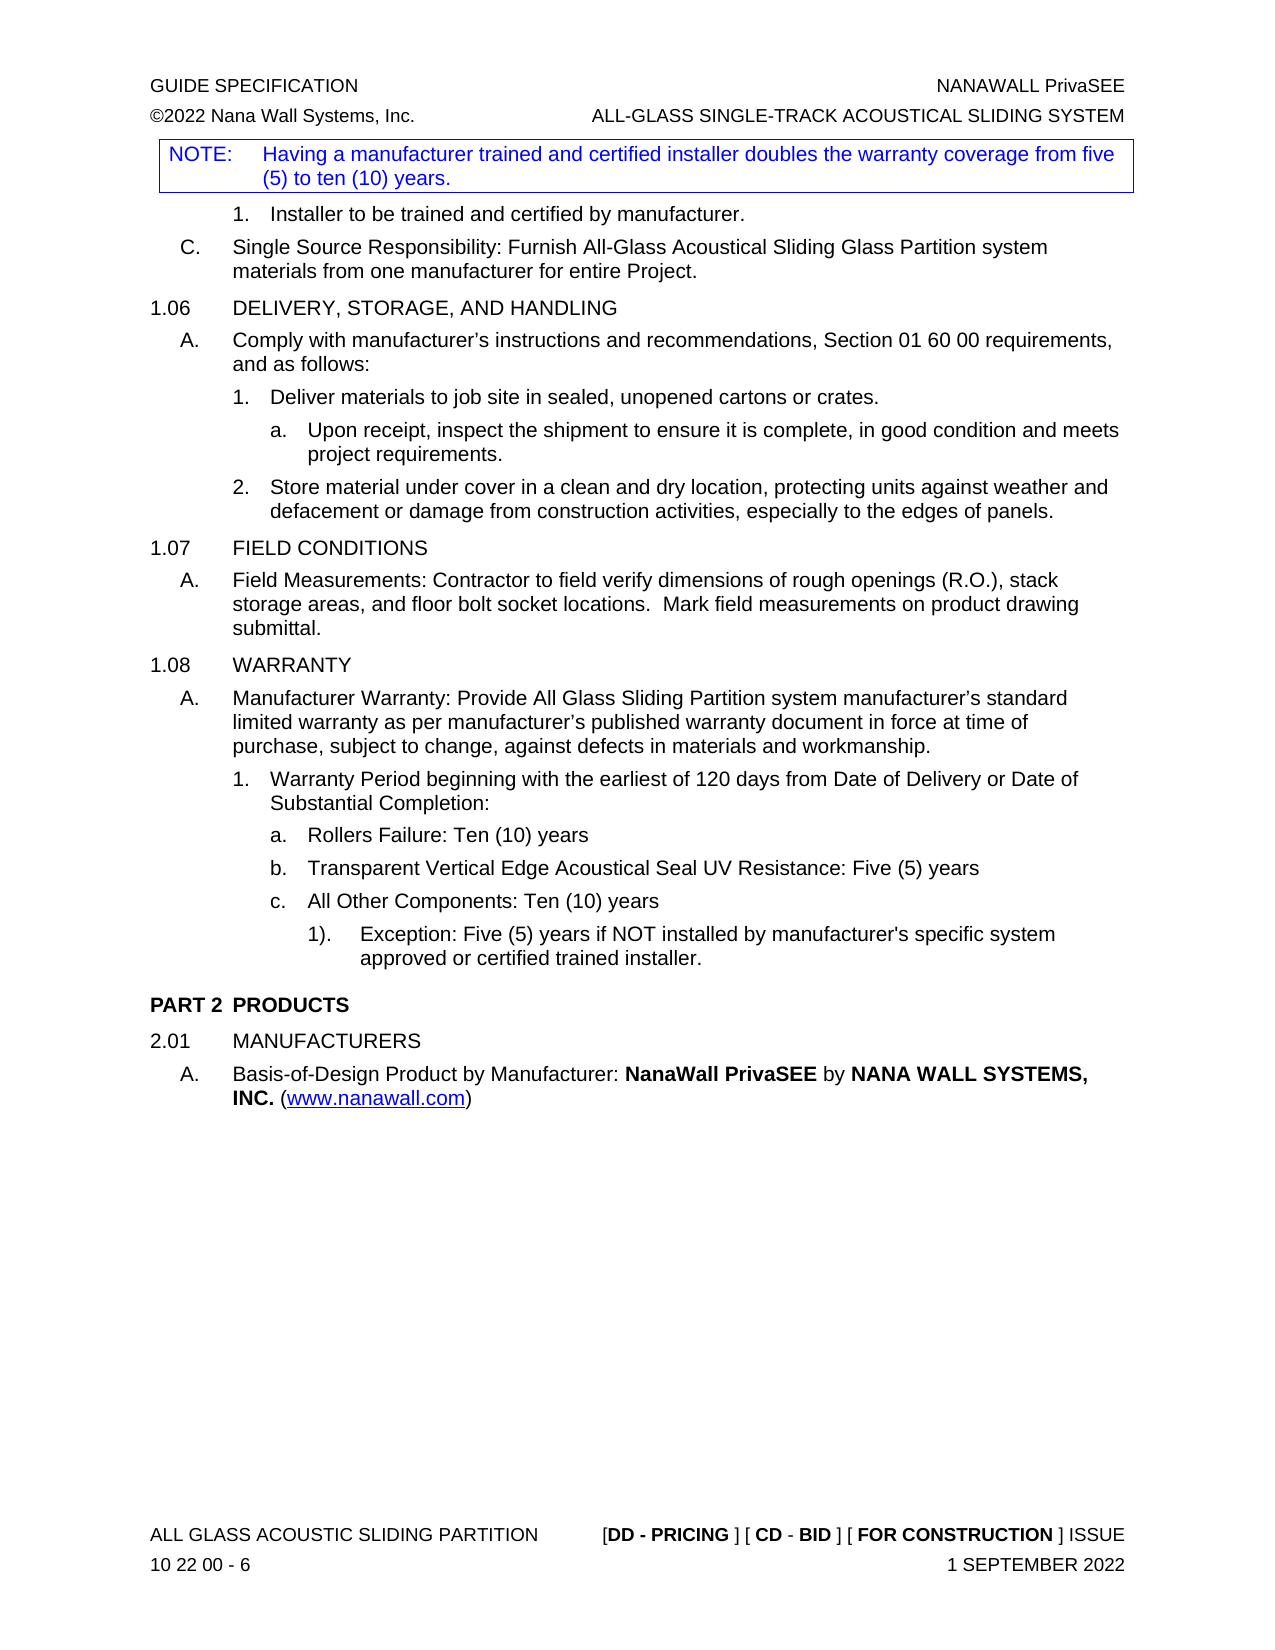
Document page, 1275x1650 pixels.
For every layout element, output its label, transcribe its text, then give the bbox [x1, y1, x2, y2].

subtitle Rollers Failure: Ten (10) years [270, 823, 1125, 847]
subtitle MANUFACTURERS [150, 1029, 1125, 1053]
subtitle Upon receipt, inspect the shipment to ensure it is complete, in good condition and meets project requirements. [270, 418, 1125, 466]
subtitle Exception: Five (5) years if NOT installed by manufacturer's specific system approved or certified trained installer. [307, 922, 1125, 970]
subtitle Comply with manufacturer’s instructions and recommendations, Section 01 60 00 requirements, and as follows: [180, 328, 1125, 376]
subtitle Installer to be trained and certified by manufacturer. [232, 202, 1125, 226]
subtitle Store material under cover in a clean and dry location, protecting units against weather and defacement or damage from construction activities, especially to the edges of panels. [232, 475, 1125, 523]
subtitle PRODUCTS [150, 992, 1125, 1016]
subtitle Basis-of-Design Product by Manufacturer: NanaWall PrivaSEE by NANA WALL SYSTEMS, INC. (www.nanawall.com) [180, 1062, 1125, 1110]
subtitle Warranty Period beginning with the earliest of 120 days from Date of Delivery or Date of Substantial Completion: [232, 766, 1125, 814]
subtitle Transparent Vertical Edge Acoustical Seal UV Resistance: Five (5) years [270, 856, 1125, 880]
subtitle DELIVERY, STORAGE, AND HANDLING [150, 295, 1125, 319]
subtitle Single Source Responsibility: Furnish All-Glass Acoustical Sliding Glass Partition system materials from one manufacturer for entire Project. [180, 235, 1125, 283]
subtitle All Other Components: Ten (10) years [270, 889, 1125, 913]
subtitle Field Measurements: Contractor to field verify dimensions of rough openings (R.O.), stack storage areas, and floor bolt socket locations. Mark field measurements on product drawing submittal. [180, 568, 1125, 640]
text NOTE: Having a manufacturer trained and certified installer doubles the warranty coverage from five (5) to ten (10) years. [160, 140, 1133, 192]
subtitle WARRANTY [150, 653, 1125, 677]
subtitle FIELD CONDITIONS [150, 535, 1125, 559]
subtitle Deliver materials to job site in sealed, unopened cartons or crates. [232, 385, 1125, 409]
subtitle Manufacturer Warranty: Provide All Glass Sliding Partition system manufacturer’s standard limited warranty as per manufacturer’s published warranty document in force at time of purchase, subject to change, against defects in materials and workmanship. [180, 686, 1125, 757]
